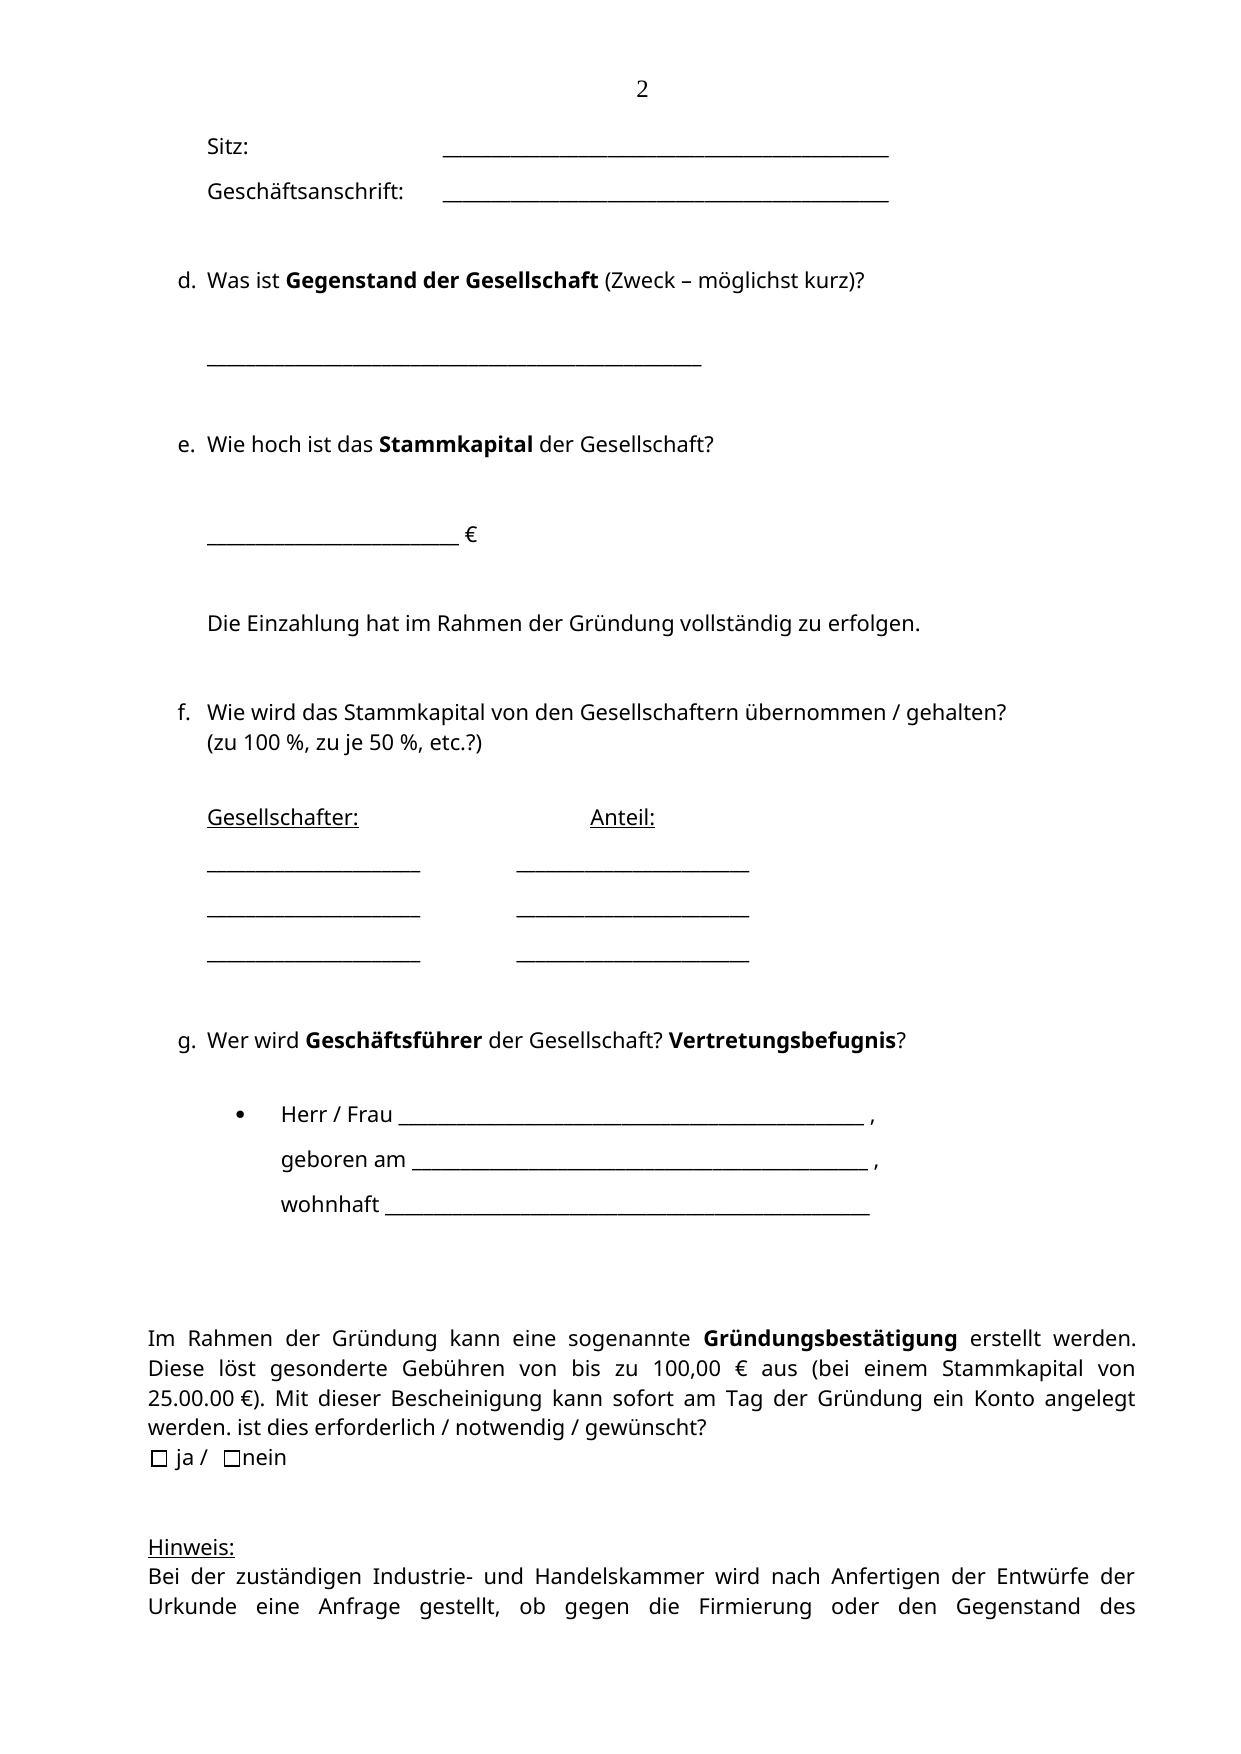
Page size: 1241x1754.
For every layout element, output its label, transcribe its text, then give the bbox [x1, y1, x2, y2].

list Wie hoch ist das Stammkapital der Gesellschaft? [177, 429, 1137, 459]
list Wie wird das Stammkapital von den Gesellschaftern übernommen / gehalten? [177, 697, 1137, 727]
text (zu 100 %, zu je 50 %, etc.?) [148, 727, 1137, 757]
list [148, 1561, 1137, 1621]
list ___________________________________________________ [207, 340, 1137, 369]
list Hinweis: [148, 1531, 1137, 1561]
list Gesellschafter: Anteil: [207, 802, 1137, 831]
list geboren am _______________________________________________ , [281, 1144, 1137, 1174]
list Die Einzahlung hat im Rahmen der Gründung vollständig zu erfolgen. [207, 608, 1137, 638]
list Sitz: ______________________________________________ [207, 131, 1137, 161]
list Wer wird Geschäftsführer der Gesellschaft? Vertretungsbefugnis? [177, 1025, 1137, 1055]
list Geschäftsanschrift: ______________________________________________ [207, 176, 1137, 206]
list Im Rahmen der Gründung kann eine sogenannte Gründungsbestätigung erstellt werden. Diese löst gesonderte Gebühren von bis zu 100,00 € aus (bei einem Stammkapital von 25.00.00 €). Mit dieser Bescheinigung kann sofort am Tag der Gründung ein Konto angelegt werden. ist dies erforderlich / notwendig / gewünscht? [148, 1323, 1137, 1442]
list Herr / Frau ________________________________________________ , [236, 1099, 1137, 1129]
list wohnhaft __________________________________________________ [281, 1189, 1137, 1219]
list Was ist Gegenstand der Gesellschaft (Zweck – möglichst kurz)? [177, 265, 1137, 295]
list ______________________ ________________________ [207, 846, 1137, 876]
list ______________________ ________________________ [207, 891, 1137, 921]
list __________________________ € [207, 518, 1137, 548]
list ja / nein [148, 1442, 1137, 1472]
list ______________________ ________________________ [207, 936, 1137, 965]
